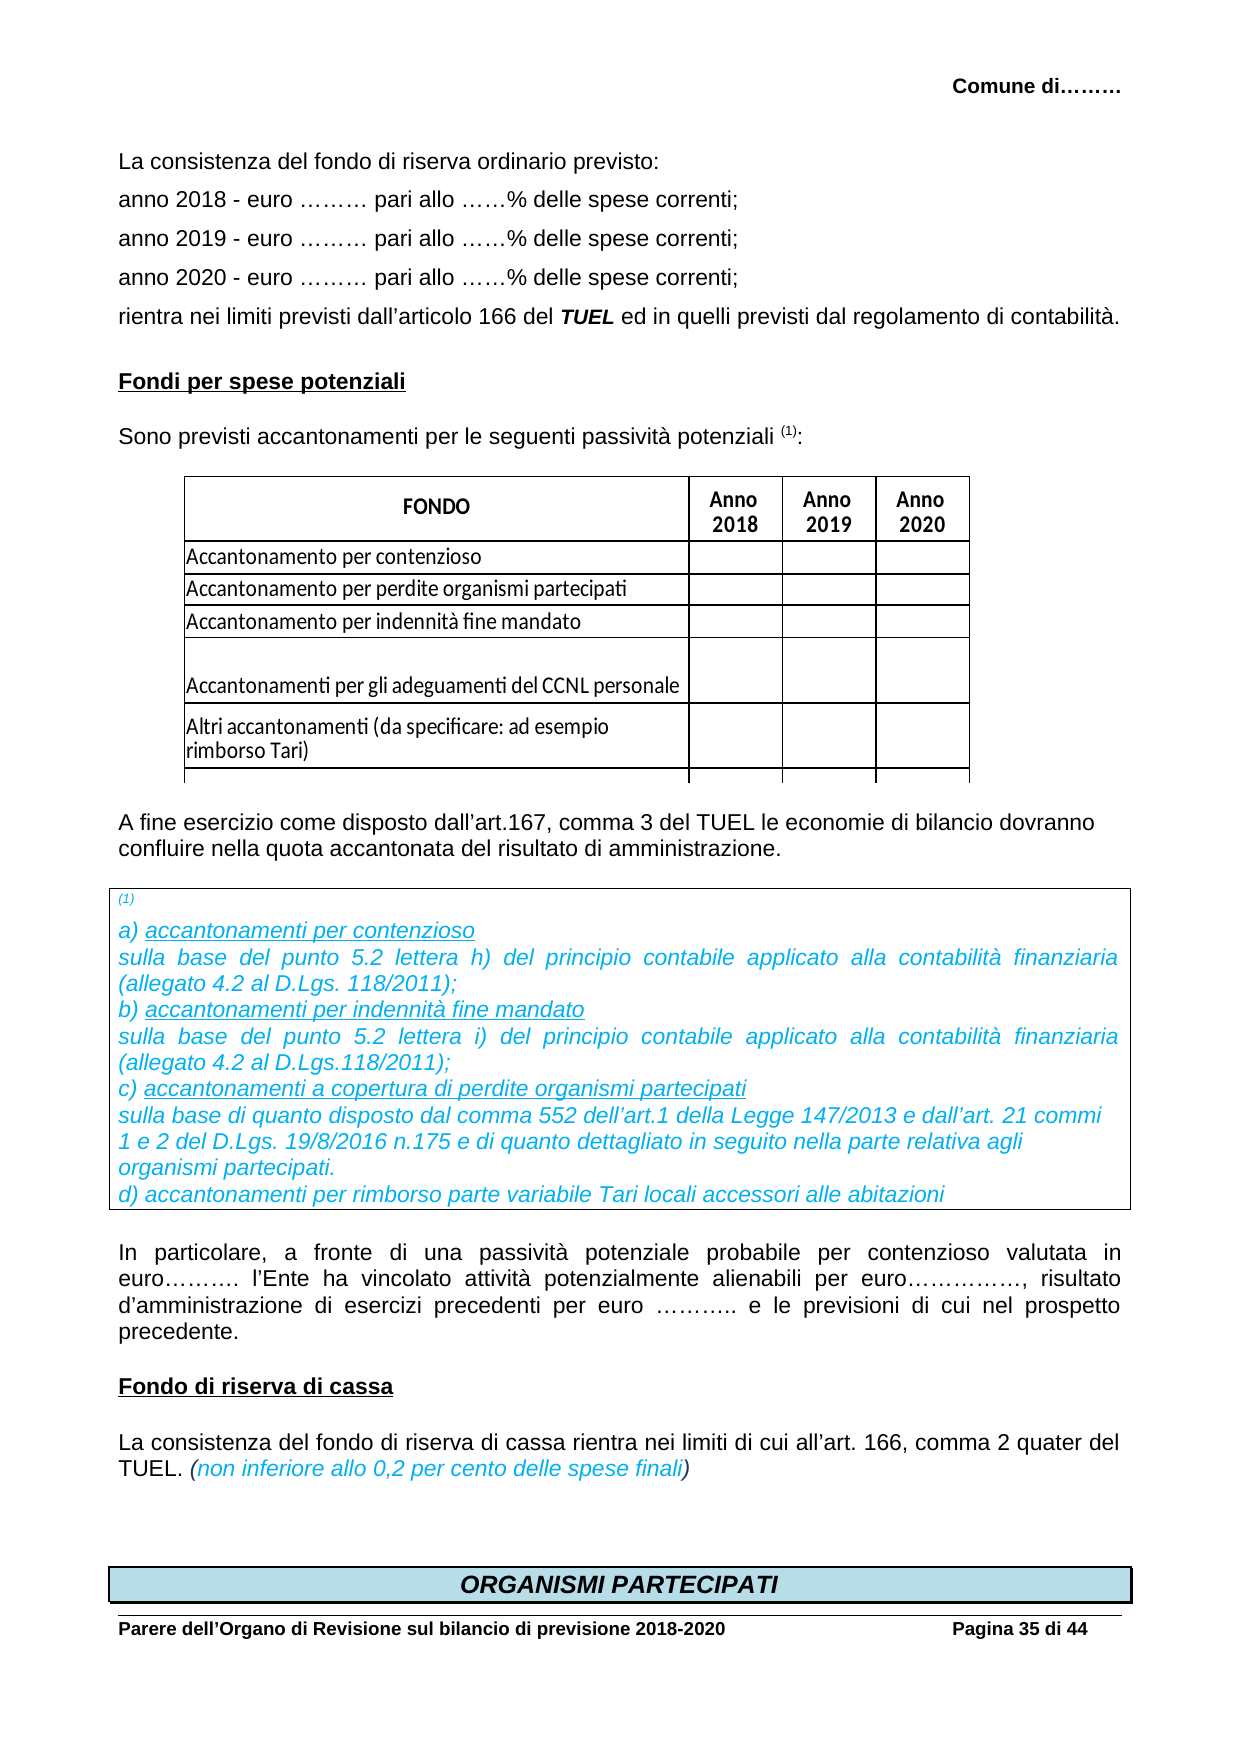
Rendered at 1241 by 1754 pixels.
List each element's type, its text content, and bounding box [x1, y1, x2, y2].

subtitle Fondi per spese potenziali [118, 368, 1122, 394]
text sulla base del punto 5.2 lettera h) del principio contabile applicato alla contabilità finanziaria (allegato 4.2 al D.Lgs. 118/2011); [118, 943, 1122, 996]
text d) accantonamenti per rimborso parte variabile Tari locali accessori alle abitazioni [110, 1178, 1130, 1209]
subtitle ORGANISMI PARTECIPATI [110, 1568, 1130, 1601]
text c) accantonamenti a copertura di perdite organismi partecipati [118, 1075, 1122, 1102]
text A fine esercizio come disposto dall’art.167, comma 3 del TUEL le economie di bilancio dovranno confluire nella quota accantonata del risultato di amministrazione. [118, 809, 1122, 861]
text Sono previsti accantonamenti per le seguenti passività potenziali (1): [118, 423, 1122, 450]
text In particolare, a fronte di una passività potenziale probabile per contenzioso valutata in euro………. l’Ente ha vincolato attività potenzialmente alienabili per euro……………, risultato d’amministrazione di esercizi precedenti per euro ……….. e le previsioni di cui nel prospetto precedente. [118, 1239, 1122, 1344]
text anno 2019 - euro ……… pari allo ……% delle spese correnti; [118, 225, 1122, 252]
text a) accantonamenti per contenzioso [118, 917, 1122, 943]
text rientra nei limiti previsti dall’articolo 166 del TUEL ed in quelli previsti dal regolamento di contabilità. [118, 303, 1122, 329]
text sulla base di quanto disposto dal comma 552 dell’art.1 della Legge 147/2013 e dall’art. 21 commi 1 e 2 del D.Lgs. 19/8/2016 n.175 e di quanto dettagliato in seguito nella parte relativa agli organismi partecipati. [118, 1102, 1122, 1178]
text b) accantonamenti per indennità fine mandato [118, 996, 1122, 1023]
subtitle Fondo di riserva di cassa [118, 1373, 1122, 1399]
text sulla base del punto 5.2 lettera i) del principio contabile applicato alla contabilità finanziaria (allegato 4.2 al D.Lgs.118/2011); [118, 1023, 1122, 1075]
text anno 2020 - euro ……… pari allo ……% delle spese correnti; [118, 264, 1122, 291]
text La consistenza del fondo di riserva ordinario previsto: [118, 148, 1122, 174]
text La consistenza del fondo di riserva di cassa rientra nei limiti di cui all’art. 166, comma 2 quater del TUEL. (non inferiore allo 0,2 per cento delle spese finali) [118, 1429, 1122, 1481]
text anno 2018 - euro ……… pari allo ……% delle spese correnti; [118, 186, 1122, 213]
text (1) [110, 889, 1130, 917]
